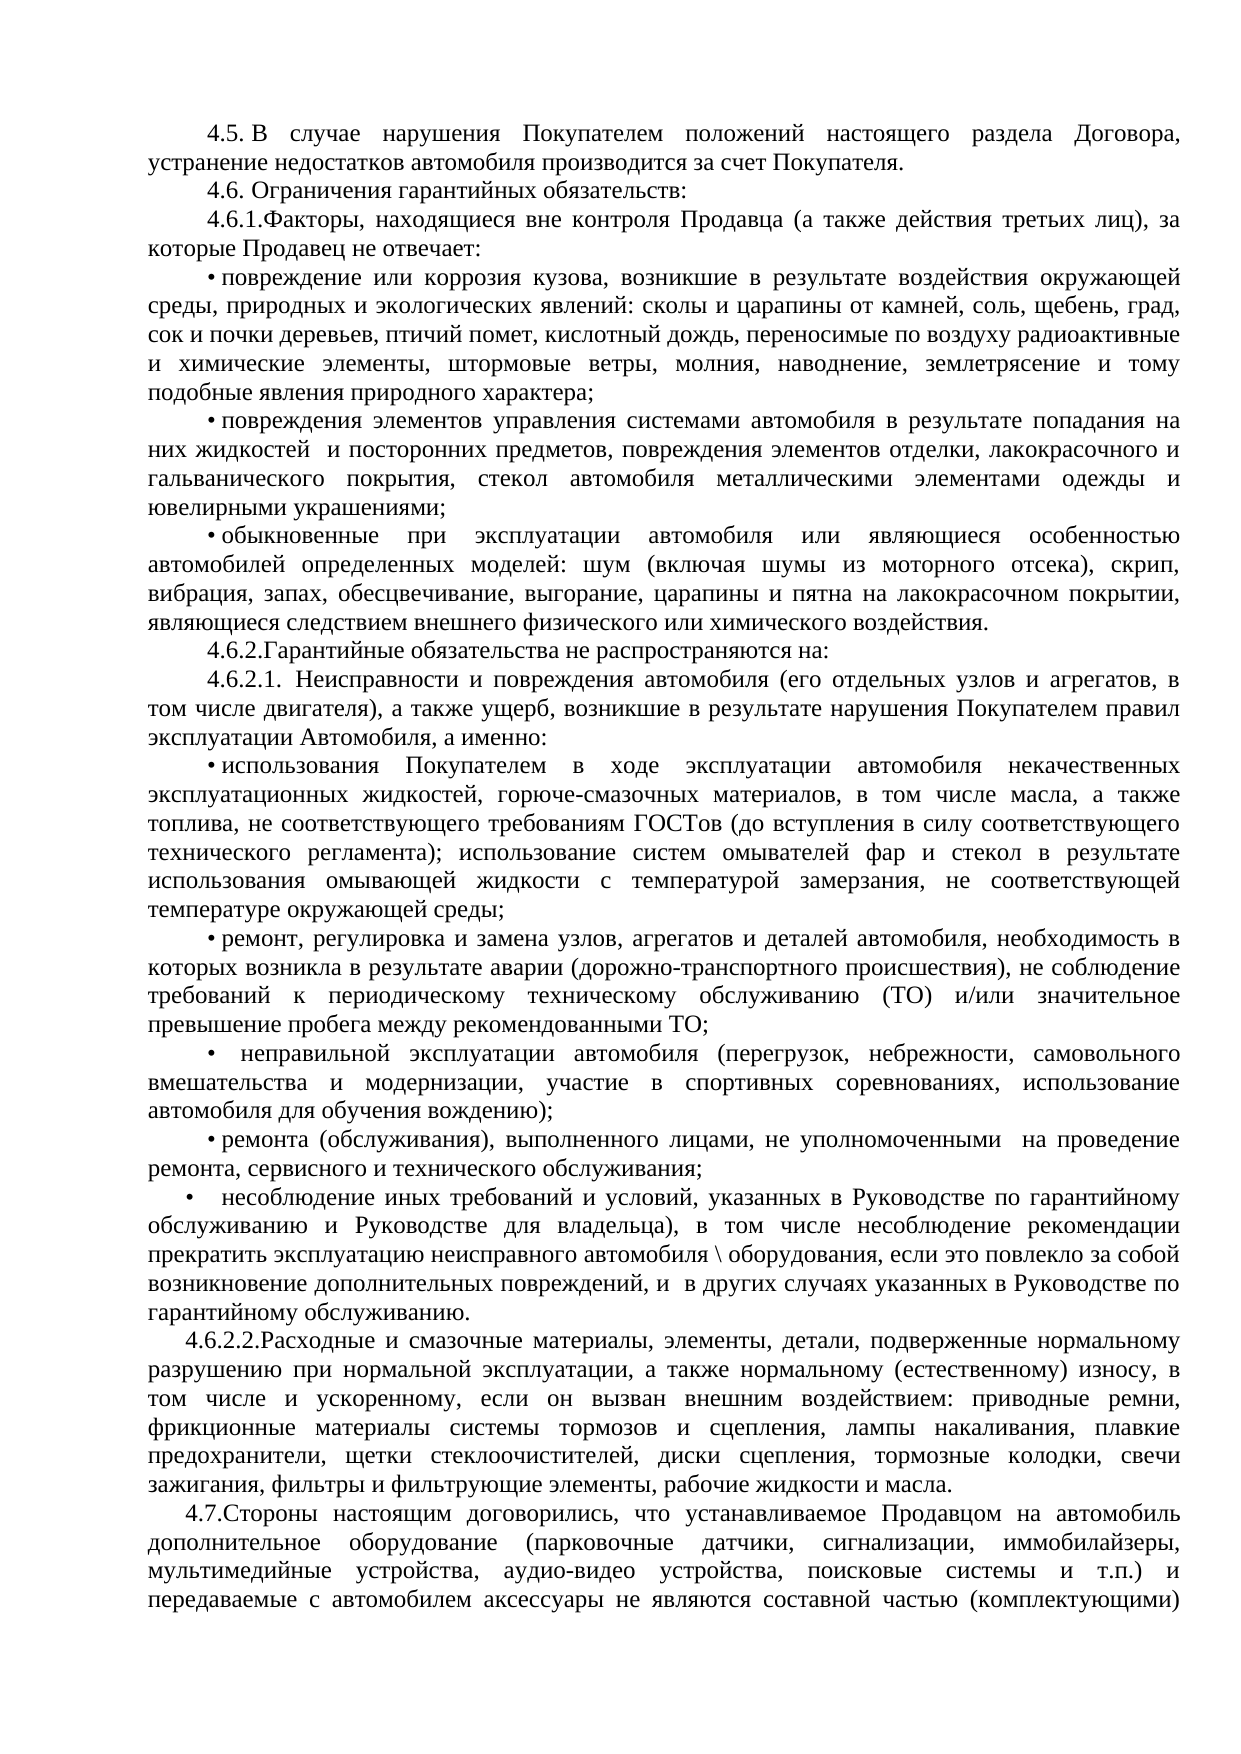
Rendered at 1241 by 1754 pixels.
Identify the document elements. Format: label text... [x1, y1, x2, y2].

text • несоблюдение иных требований и условий, указанных в Руководстве по гарантийному обслуживанию и Руководстве для владельца), в том числе несоблюдение рекомендации прекратить эксплуатацию неисправного автомобиля \ оборудования, если это повлекло за собой возникновение дополнительных повреждений, и в других случаях указанных в Руководстве по гарантийному обслуживанию. [148, 1182, 1181, 1326]
text • ремонта (обслуживания), выполненного лицами, не уполномоченными на проведение ремонта, сервисного и технического обслуживания; [148, 1124, 1181, 1182]
text 4.6.2.2.Расходные и смазочные материалы, элементы, детали, подверженные нормальному разрушению при нормальной эксплуатации, а также нормальному (естественному) износу, в том числе и ускоренному, если он вызван внешним воздействием: приводные ремни, фрикционные материалы системы тормозов и сцепления, лампы накаливания, плавкие предохранители, щетки стеклоочистителей, диски сцепления, тормозные колодки, свечи зажигания, фильтры и фильтрующие элементы, рабочие жидкости и масла. [148, 1326, 1181, 1498]
text • повреждение или коррозия кузова, возникшие в результате воздействия окружающей среды, природных и экологических явлений: сколы и царапины от камней, соль, щебень, град, сок и почки деревьев, птичий помет, кислотный дождь, переносимые по воздуху радиоактивные и химические элементы, штормовые ветры, молния, наводнение, землетрясение и тому подобные явления природного характера; [148, 262, 1181, 406]
text 4.6.2.1. Неисправности и повреждения автомобиля (его отдельных узлов и агрегатов, в том числе двигателя), а также ущерб, возникшие в результате нарушения Покупателем правил эксплуатации Автомобиля, а именно: [148, 664, 1181, 751]
text 4.5. В случае нарушения Покупателем положений настоящего раздела Договора, устранение недостатков автомобиля производится за счет Покупателя. [148, 118, 1181, 176]
text 4.6.1.Факторы, находящиеся вне контроля Продавца (а также действия третьих лиц), за которые Продавец не отвечает: [148, 204, 1181, 262]
text • обыкновенные при эксплуатации автомобиля или являющиеся особенностью автомобилей определенных моделей: шум (включая шумы из моторного отсека), скрип, вибрация, запах, обесцвечивание, выгорание, царапины и пятна на лакокрасочном покрытии, являющиеся следствием внешнего физического или химического воздействия. [148, 521, 1181, 636]
text 4.6.2.Гарантийные обязательства не распространяются на: [148, 636, 1181, 664]
text • повреждения элементов управления системами автомобиля в результате попадания на них жидкостей и посторонних предметов, повреждения элементов отделки, лакокрасочного и гальванического покрытия, стекол автомобиля металлическими элементами одежды и ювелирными украшениями; [148, 406, 1181, 521]
text • неправильной эксплуатации автомобиля (перегрузок, небрежности, самовольного вмешательства и модернизации, участие в спортивных соревнованиях, использование автомобиля для обучения вождению); [148, 1038, 1181, 1124]
text • ремонт, регулировка и замена узлов, агрегатов и деталей автомобиля, необходимость в которых возникла в результате аварии (дорожно-транспортного происшествия), не соблюдение требований к периодическому техническому обслуживанию (ТО) и/или значительное превышение пробега между рекомендованными ТО; [148, 923, 1181, 1038]
text 4.6. Ограничения гарантийных обязательств: [148, 176, 1181, 204]
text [148, 1498, 1181, 1613]
text • использования Покупателем в ходе эксплуатации автомобиля некачественных эксплуатационных жидкостей, горюче-смазочных материалов, в том числе масла, а также топлива, не соответствующего требованиям ГОСТов (до вступления в силу соответствующего технического регламента); использование систем омывателей фар и стекол в результате использования омывающей жидкости с температурой замерзания, не соответствующей температуре окружающей среды; [148, 751, 1181, 923]
